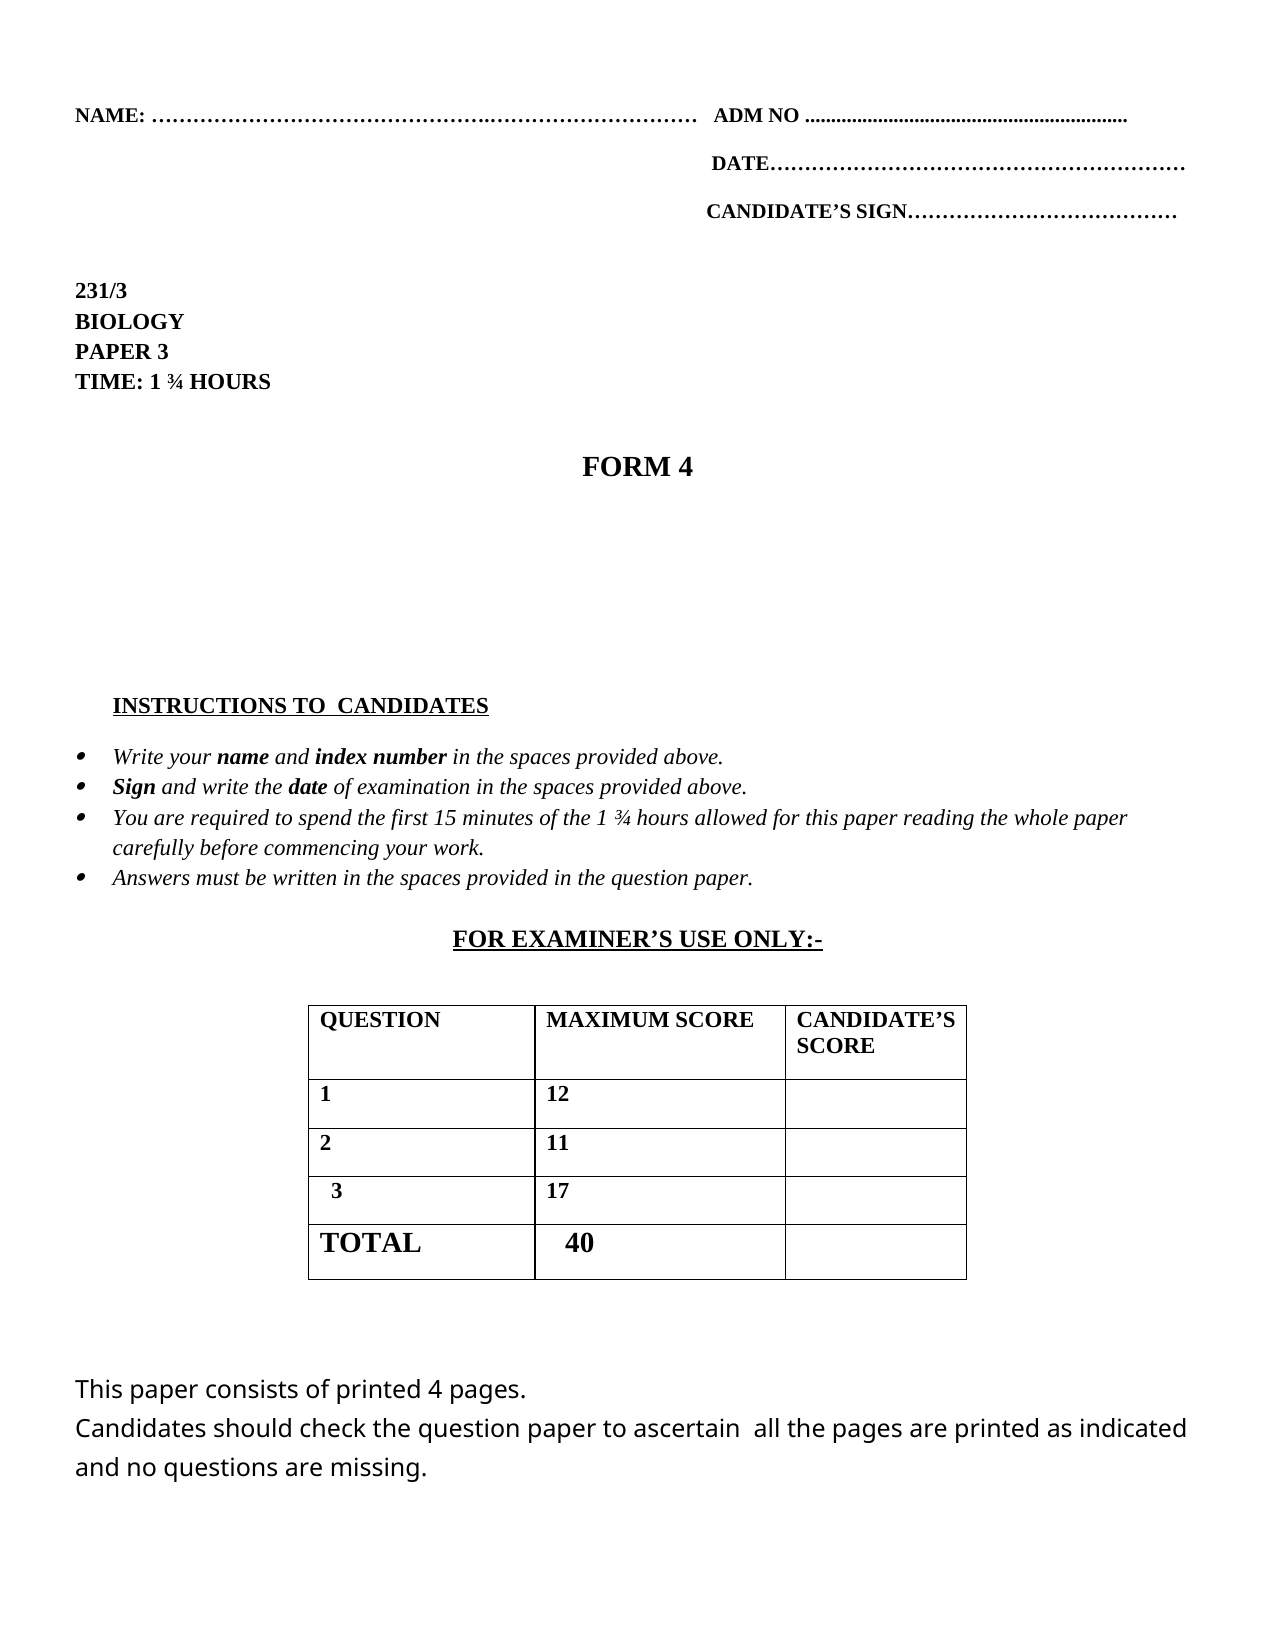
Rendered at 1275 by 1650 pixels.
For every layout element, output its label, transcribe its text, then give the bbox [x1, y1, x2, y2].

table_cell 12 [536, 1080, 785, 1127]
text FORM 4 [75, 449, 1200, 483]
text 231/3 [75, 278, 1200, 304]
table_cell 40 [536, 1225, 785, 1279]
text INSTRUCTIONS TO CANDIDATES [75, 692, 1200, 718]
list Sign and write the date of examination in the spaces provided above. [75, 773, 1200, 800]
table_header MAXIMUM SCORE [536, 1006, 785, 1079]
table_cell 2 [309, 1129, 534, 1176]
table_cell 17 [536, 1177, 785, 1224]
table_header QUESTION [309, 1006, 534, 1079]
text PAPER 3 [75, 338, 1200, 364]
list Answers must be written in the spaces provided in the question paper. [75, 864, 1200, 890]
text NAME: ………………………………………….………………………… ADM NO .............................................................. [75, 103, 1200, 127]
table_cell [786, 1080, 966, 1127]
table_cell 11 [536, 1129, 785, 1176]
text Candidates should check the question paper to ascertain all the pages are printed as indicated and no questions are missing. [75, 1411, 1200, 1484]
table_cell [786, 1129, 966, 1176]
text BIOLOGY [75, 308, 1200, 334]
table_cell TOTAL [309, 1225, 534, 1279]
text This paper consists of printed 4 pages. [75, 1372, 1200, 1406]
table_cell 3 [309, 1177, 534, 1224]
table_header CANDIDATE’S SCORE [786, 1006, 966, 1079]
table_cell [786, 1225, 966, 1279]
list Write your name and index number in the spaces provided above. [75, 743, 1200, 769]
table_cell [786, 1177, 966, 1224]
table_cell 1 [309, 1080, 534, 1127]
text DATE…………………………………………………… [675, 151, 1200, 175]
text FOR EXAMINER’S USE ONLY:- [75, 924, 1200, 953]
text CANDIDATE’S SIGN………………………………… [675, 199, 1200, 223]
text TIME: 1 ¾ HOURS [75, 368, 1200, 394]
list You are required to spend the first 15 minutes of the 1 ¾ hours allowed for this paper reading the whole paper carefully before commencing your work. [75, 804, 1200, 860]
